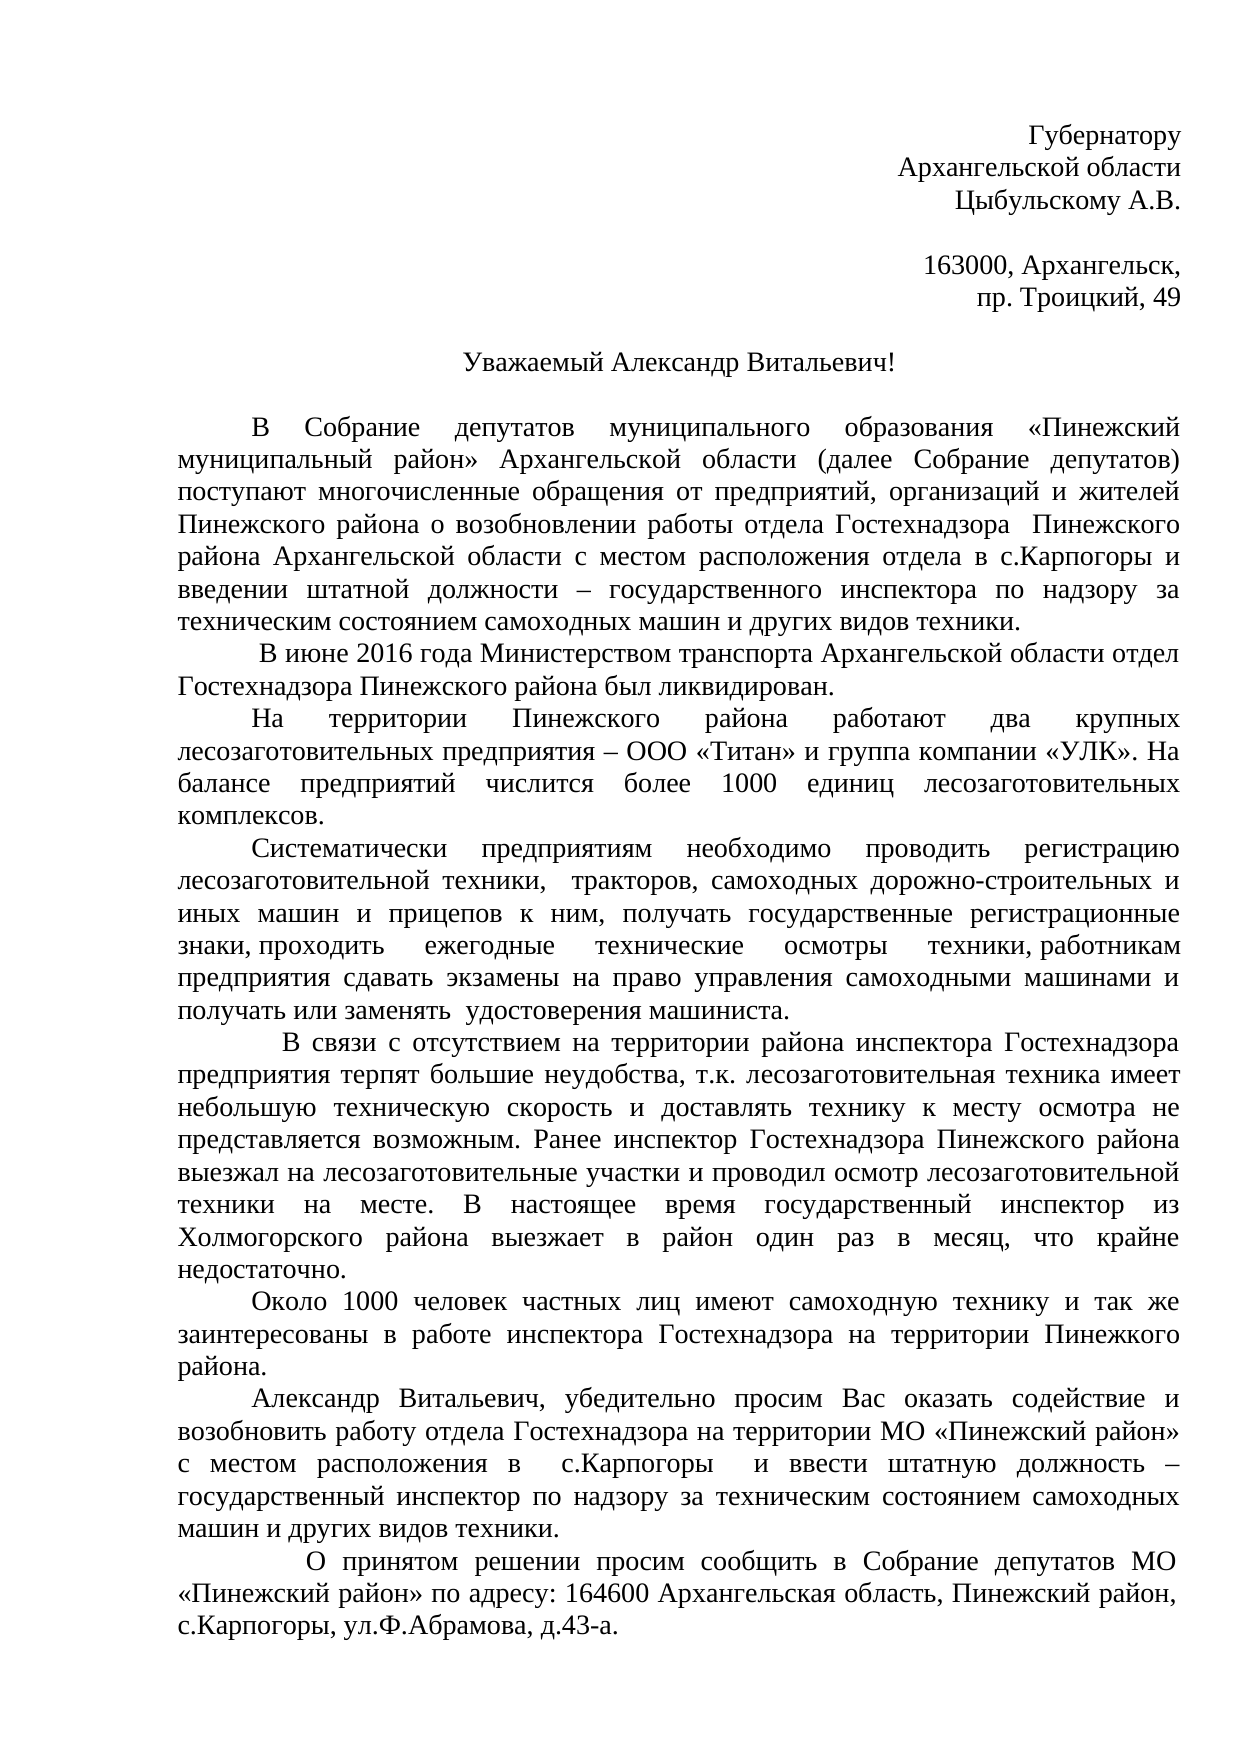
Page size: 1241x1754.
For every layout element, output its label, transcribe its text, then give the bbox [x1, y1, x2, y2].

text Около 1000 человек частных лиц имеют самоходную технику и так же заинтересованы в работе инспектора Гостехнадзора на территории Пинежкого района. [177, 1284, 1181, 1382]
text На территории Пинежского района работают два крупных лесозаготовительных предприятия – ООО «Титан» и группа компании «УЛК». На балансе предприятий числится более 1000 единиц лесозаготовительных комплексов. [177, 701, 1181, 831]
text В связи с отсутствием на территории района инспектора Гостехнадзора предприятия терпят большие неудобства, т.к. лесозаготовительная техника имеет небольшую техническую скорость и доставлять технику к месту осмотра не представляется возможным. Ранее инспектор Гостехнадзора Пинежского района выезжал на лесозаготовительные участки и проводил осмотр лесозаготовительной техники на месте. В настоящее время государственный инспектор из Холмогорского района выезжает в район один раз в месяц, что крайне недостаточно. [177, 1025, 1181, 1284]
text 163000, Архангельск, [191, 248, 1181, 280]
text В Собрание депутатов муниципального образования «Пинежский муниципальный район» Архангельской области (далее Собрание депутатов) поступают многочисленные обращения от предприятий, организаций и жителей Пинежского района о возобновлении работы отдела Гостехнадзора Пинежского района Архангельской области с местом расположения отдела в с.Карпогоры и введении штатной должности – государственного инспектора по надзору за техническим состоянием самоходных машин и других видов техники. [177, 410, 1181, 636]
text Систематически предприятиям необходимо проводить регистрацию лесозаготовительной техники, тракторов, самоходных дорожно-строительных и иных машин и прицепов к ним, получать государственные регистрационные знаки, проходить ежегодные технические осмотры техники, работникам предприятия сдавать экзамены на право управления самоходными машинами и получать или заменять удостоверения машиниста. [177, 831, 1181, 1025]
text Александр Витальевич, убедительно просим Вас оказать содействие и возобновить работу отдела Гостехнадзора на территории МО «Пинежский район» с местом расположения в с.Карпогоры и ввести штатную должность – государственный инспектор по надзору за техническим состоянием самоходных машин и других видов техники. [177, 1382, 1181, 1543]
text Губернатору [191, 118, 1181, 151]
text пр. Троицкий, 49 [191, 280, 1181, 312]
text Уважаемый Александр Витальевич! [177, 345, 1181, 377]
text Архангельской области [191, 151, 1181, 183]
text В июне 2016 года Министерством транспорта Архангельской области отдел Гостехнадзора Пинежского района был ликвидирован. [177, 636, 1181, 701]
text Цыбульскому А.В. [191, 183, 1181, 215]
table_header О принятом решении просим сообщить в Собрание депутатов МО «Пинежский район» по адресу: 164600 Архангельская область, Пинежский район, с.Карпогоры, ул.Ф.Абрамова, д.43-а. [166, 1544, 1190, 1641]
